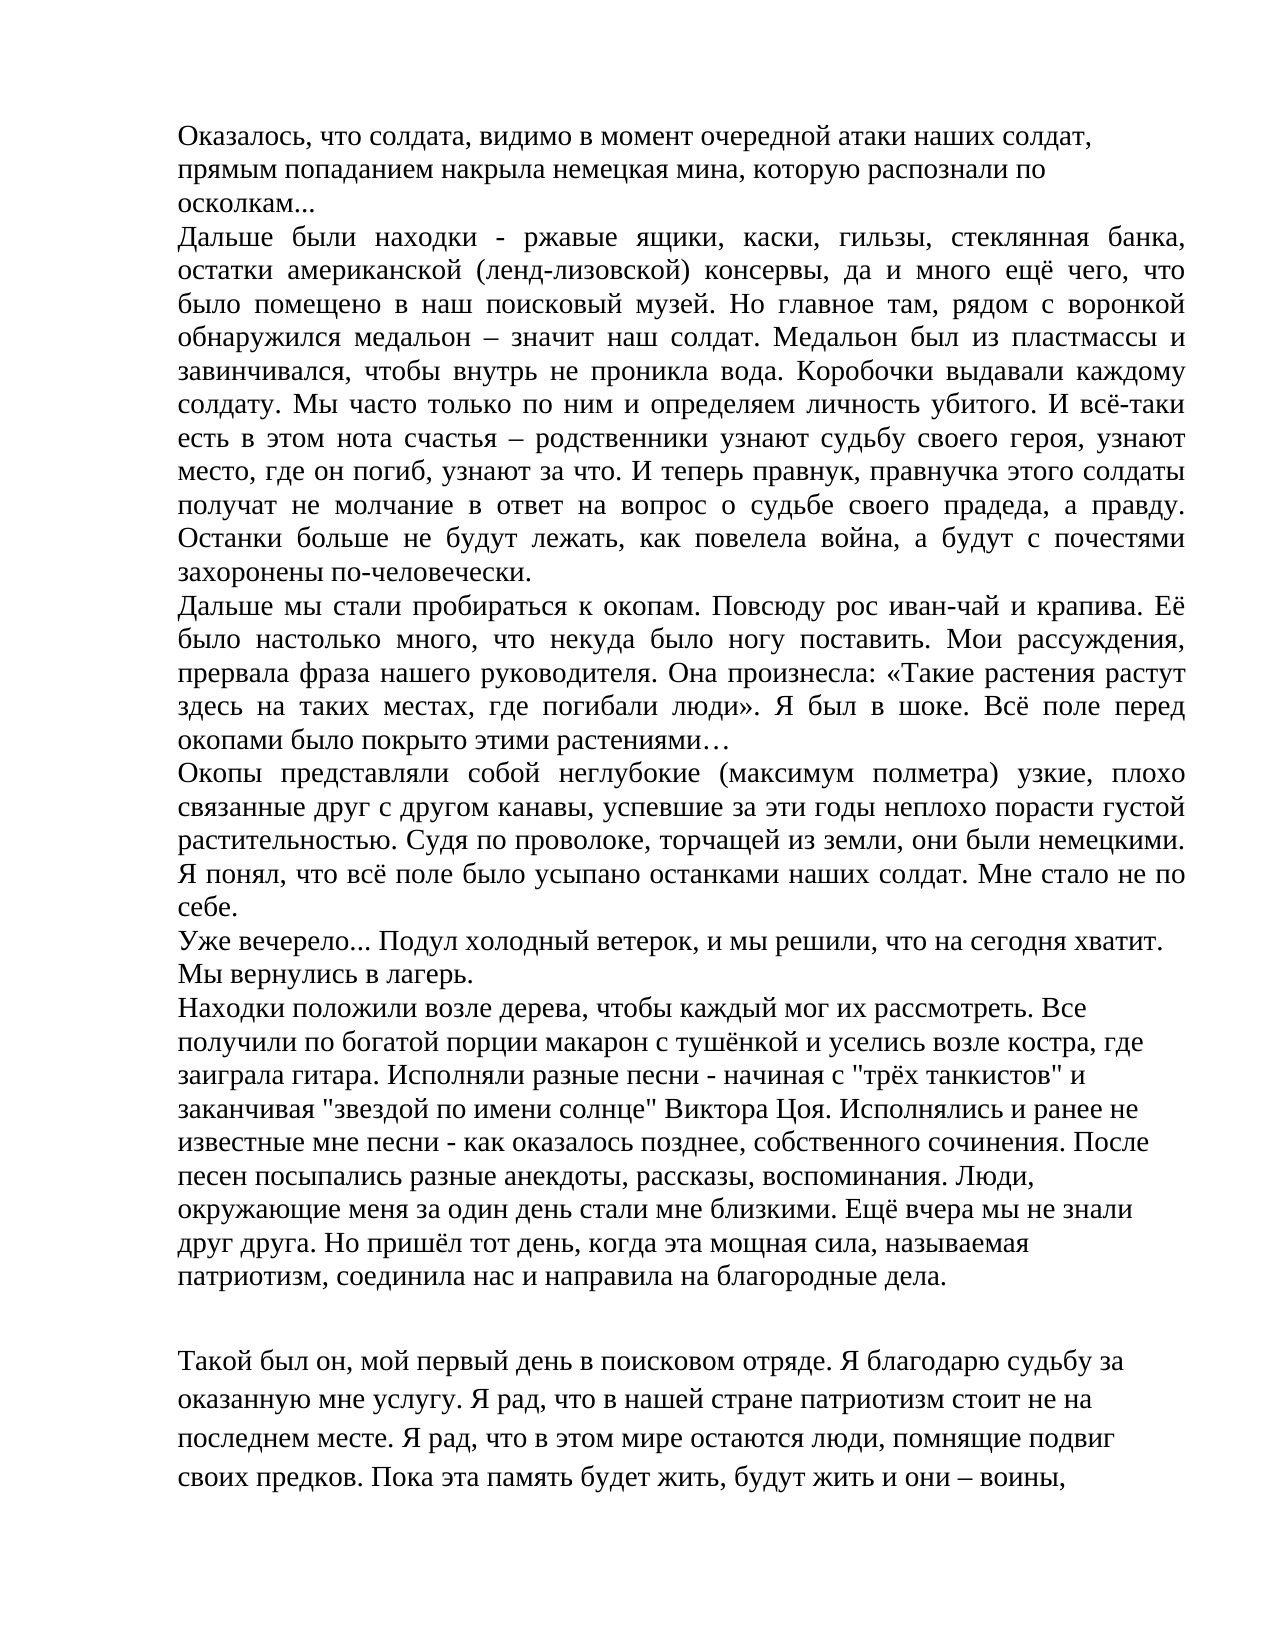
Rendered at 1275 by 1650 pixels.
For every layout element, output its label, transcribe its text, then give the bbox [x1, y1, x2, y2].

text Уже вечерело... Подул холодный ветерок, и мы решили, что на сегодня хватит. Мы вернулись в лагерь. [177, 923, 1186, 990]
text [177, 1343, 1186, 1492]
text Дальше мы стали пробираться к окопам. Повсюду рос иван-чай и крапива. Её было настолько много, что некуда было ногу поставить. Мои рассуждения, прервала фраза нашего руководителя. Она произнесла: «Такие растения растут здесь на таких местах, где погибали люди». Я был в шоке. Всё поле перед окопами было покрыто этими растениями… [177, 588, 1186, 755]
text Окопы представляли собой неглубокие (максимум полметра) узкие, плохо связанные друг с другом канавы, успевшие за эти годы неплохо порасти густой растительностью. Судя по проволоке, торчащей из земли, они были немецкими. Я понял, что всё поле было усыпано останками наших солдат. Мне стало не по себе. [177, 755, 1186, 923]
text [177, 118, 1186, 219]
text Дальше были находки - ржавые ящики, каски, гильзы, стеклянная банка, остатки американской (ленд-лизовской) консервы, да и много ещё чего, что было помещено в наш поисковый музей. Но главное там, рядом с воронкой обнаружился медальон – значит наш солдат. Медальон был из пластмассы и завинчивался, чтобы внутрь не проникла вода. Коробочки выдавали каждому солдату. Мы часто только по ним и определяем личность убитого. И всё-таки есть в этом нота счастья – родственники узнают судьбу своего героя, узнают место, где он погиб, узнают за что. И теперь правнук, правнучка этого солдаты получат не молчание в ответ на вопрос о судьбе своего прадеда, а правду. Останки больше не будут лежать, как повелела война, а будут с почестями захоронены по-человечески. [177, 219, 1186, 588]
text Находки положили возле дерева, чтобы каждый мог их рассмотреть. Все получили по богатой порции макарон с тушёнкой и уселись возле костра, где заиграла гитара. Исполняли разные песни - начиная с "трёх танкистов" и заканчивая "звездой по имени солнце" Виктора Цоя. Исполнялись и ранее не известные мне песни - как оказалось позднее, собственного сочинения. После песен посыпались разные анекдоты, рассказы, воспоминания. Люди, окружающие меня за один день стали мне близкими. Ещё вчера мы не знали друг друга. Но пришёл тот день, когда эта мощная сила, называемая патриотизм, соединила нас и направила на благородные дела. [177, 990, 1186, 1292]
